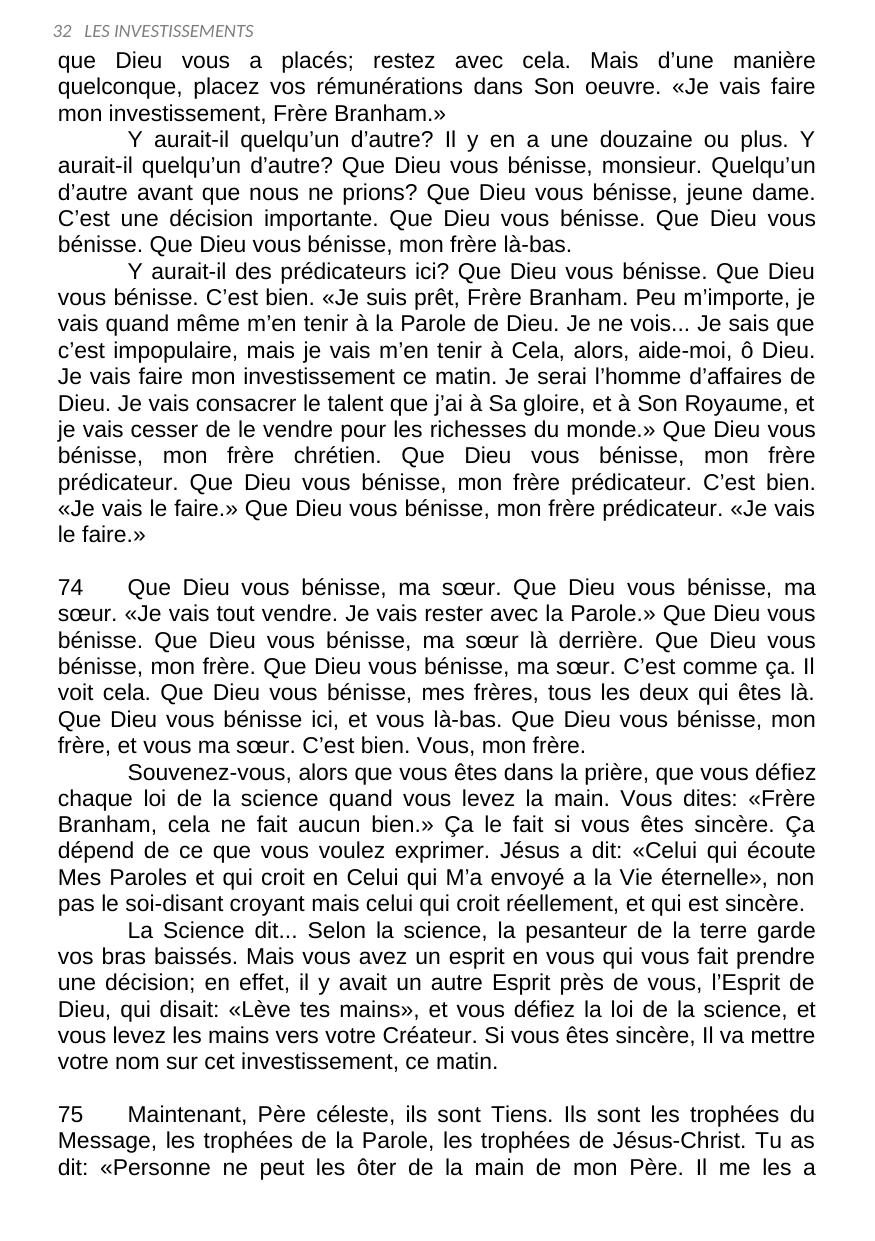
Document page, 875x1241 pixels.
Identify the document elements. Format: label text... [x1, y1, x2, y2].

text La Science dit... Selon la science, la pesanteur de la terre garde vos bras baissés. Mais vous avez un esprit en vous qui vous fait prendre une décision; en effet, il y avait un autre Esprit près de vous, l’Esprit de Dieu, qui disait: «Lève tes mains», et vous défiez la loi de la science, et vous levez les mains vers votre Créateur. Si vous êtes sincère, Il va mettre votre nom sur cet investissement, ce matin. [58, 917, 816, 1075]
text Y aurait-il des prédicateurs ici? Que Dieu vous bénisse. Que Dieu vous bénisse. C’est bien. «Je suis prêt, Frère Branham. Peu m’importe, je vais quand même m’en tenir à la Parole de Dieu. Je ne vois... Je sais que c’est impopulaire, mais je vais m’en tenir à Cela, alors, aide-moi, ô Dieu. Je vais faire mon investissement ce matin. Je serai l’homme d’affaires de Dieu. Je vais consacrer le talent que j’ai à Sa gloire, et à Son Royaume, et je vais cesser de le vendre pour les richesses du monde.» Que Dieu vous bénisse, mon frère chrétien. Que Dieu vous bénisse, mon frère prédicateur. Que Dieu vous bénisse, mon frère prédicateur. C’est bien. «Je vais le faire.» Que Dieu vous bénisse, mon frère prédicateur. «Je vais le faire.» [58, 258, 816, 548]
text Souvenez-vous, alors que vous êtes dans la prière, que vous défiez chaque loi de la science quand vous levez la main. Vous dites: «Frère Branham, cela ne fait aucun bien.» Ça le fait si vous êtes sincère. Ça dépend de ce que vous voulez exprimer. Jésus a dit: «Celui qui écoute Mes Paroles et qui croit en Celui qui M’a envoyé a la Vie éternelle», non pas le soi-disant croyant mais celui qui croit réellement, et qui est sincère. [58, 758, 816, 917]
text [58, 47, 816, 126]
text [58, 1101, 816, 1180]
text 74 Que Dieu vous bénisse, ma sœur. Que Dieu vous bénisse, ma sœur. «Je vais tout vendre. Je vais rester avec la Parole.» Que Dieu vous bénisse. Que Dieu vous bénisse, ma sœur là derrière. Que Dieu vous bénisse, mon frère. Que Dieu vous bénisse, ma sœur. C’est comme ça. Il voit cela. Que Dieu vous bénisse, mes frères, tous les deux qui êtes là. Que Dieu vous bénisse ici, et vous là-bas. Que Dieu vous bénisse, mon frère, et vous ma sœur. C’est bien. Vous, mon frère. [58, 574, 816, 758]
text Y aurait-il quelqu’un d’autre? Il y en a une douzaine ou plus. Y aurait-il quelqu’un d’autre? Que Dieu vous bénisse, monsieur. Quelqu’un d’autre avant que nous ne prions? Que Dieu vous bénisse, jeune dame. C’est une décision importante. Que Dieu vous bénisse. Que Dieu vous bénisse. Que Dieu vous bénisse, mon frère là-bas. [58, 126, 816, 258]
